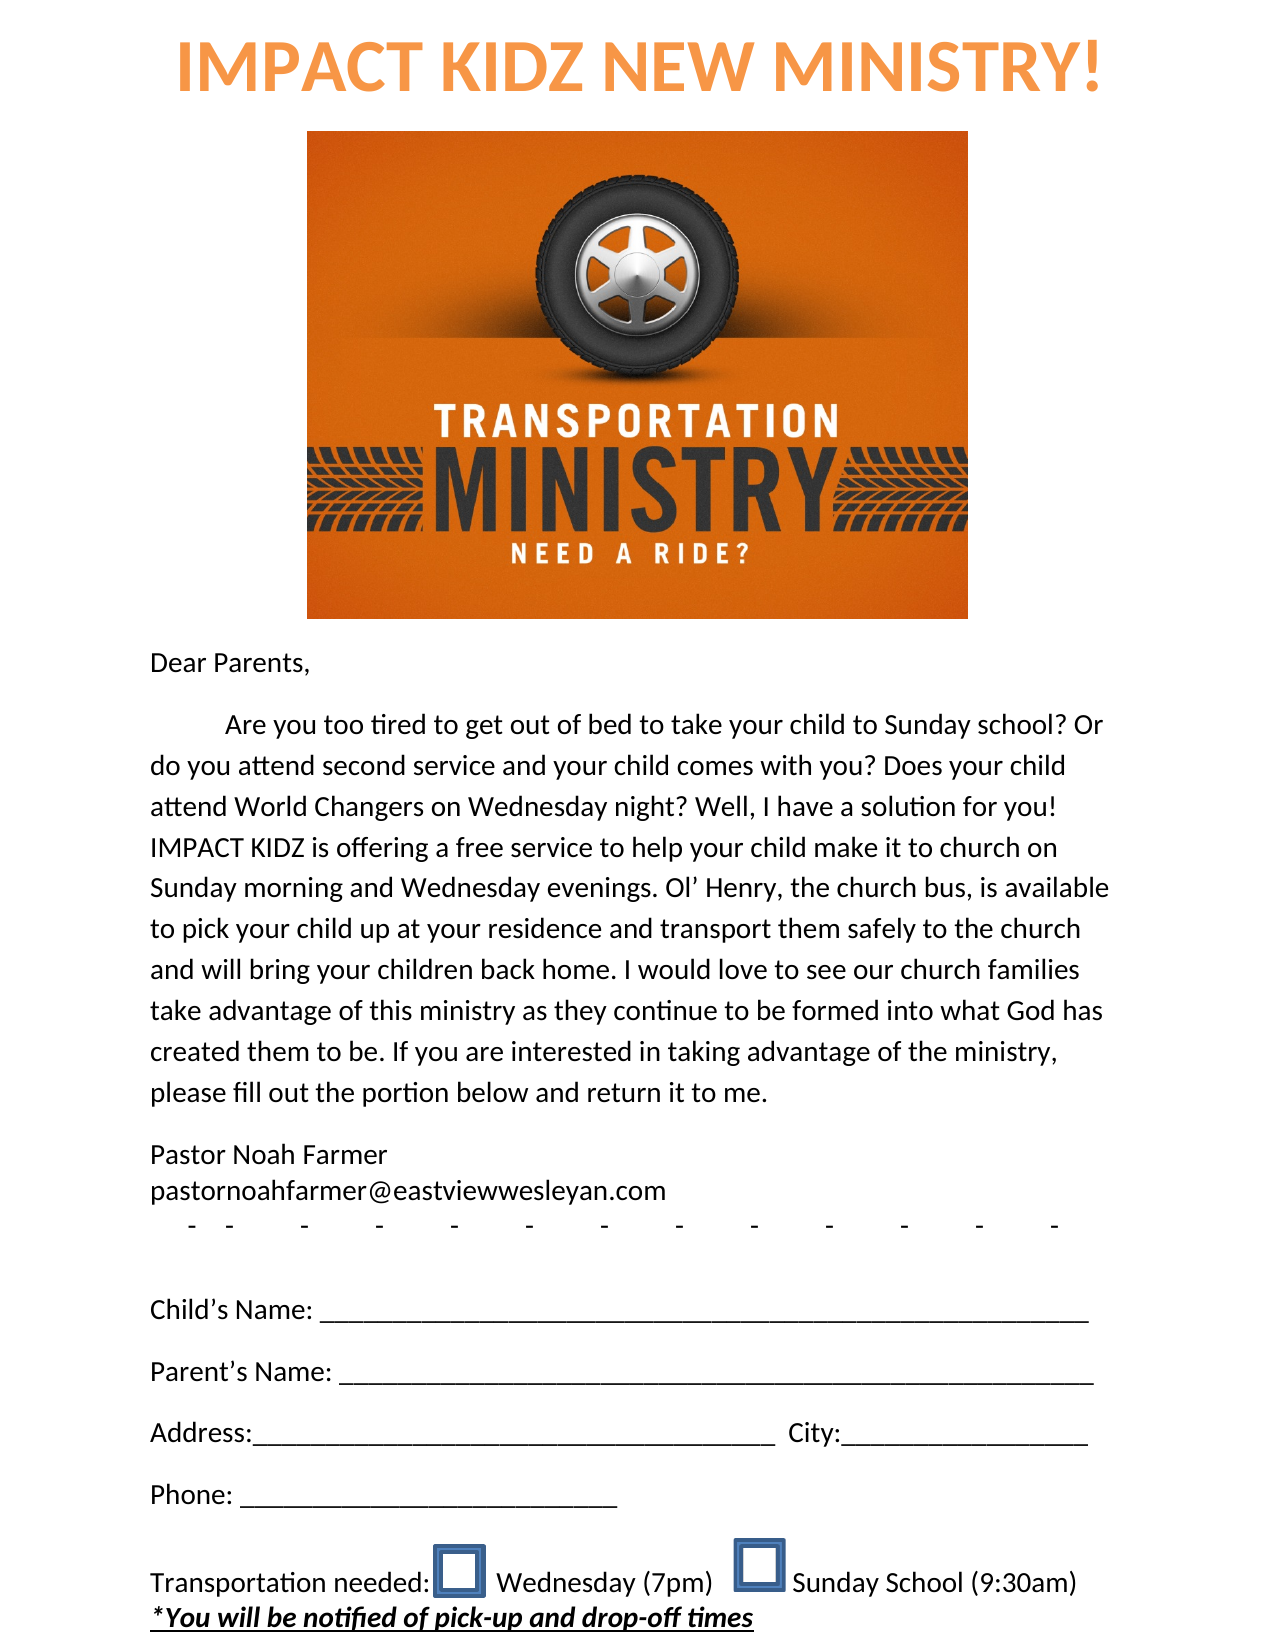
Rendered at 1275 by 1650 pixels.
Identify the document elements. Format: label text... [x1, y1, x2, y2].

text Address:____________________________________ City:_________________ [150, 1414, 1125, 1450]
text Phone: __________________________ [150, 1476, 1125, 1512]
text Dear Parents, [150, 644, 1125, 680]
text Are you too tired to get out of bed to take your child to Sunday school? Or do you attend second service and your child comes with you? Does your child attend World Changers on Wednesday night? Well, I have a solution for you! IMPACT KIDZ is offering a free service to help your child make it to church on Sunday morning and Wednesday evenings. Ol’ Henry, the church bus, is available to pick your child up at your residence and transport them safely to the church and will bring your children back home. I would love to see our church families take advantage of this ministry as they continue to be formed into what God has created them to be. If you are interested in taking advantage of the ministry, please fill out the portion below and return it to me. [150, 706, 1125, 1110]
text Parent’s Name: ____________________________________________________ [150, 1353, 1125, 1388]
list - - - - - - - - - - - - [187, 1207, 1125, 1278]
text Pastor Noah Farmer [150, 1136, 1125, 1172]
text Child’s Name: _____________________________________________________ [150, 1291, 1125, 1327]
text Transportation needed: Wednesday (7pm) Sunday School (9:30am) *You will be notified of pick-up and drop-off times [150, 1538, 1125, 1635]
text pastornoahfarmer@eastviewwesleyan.com [150, 1172, 1125, 1207]
picture [733, 1538, 786, 1592]
picture [307, 131, 968, 619]
